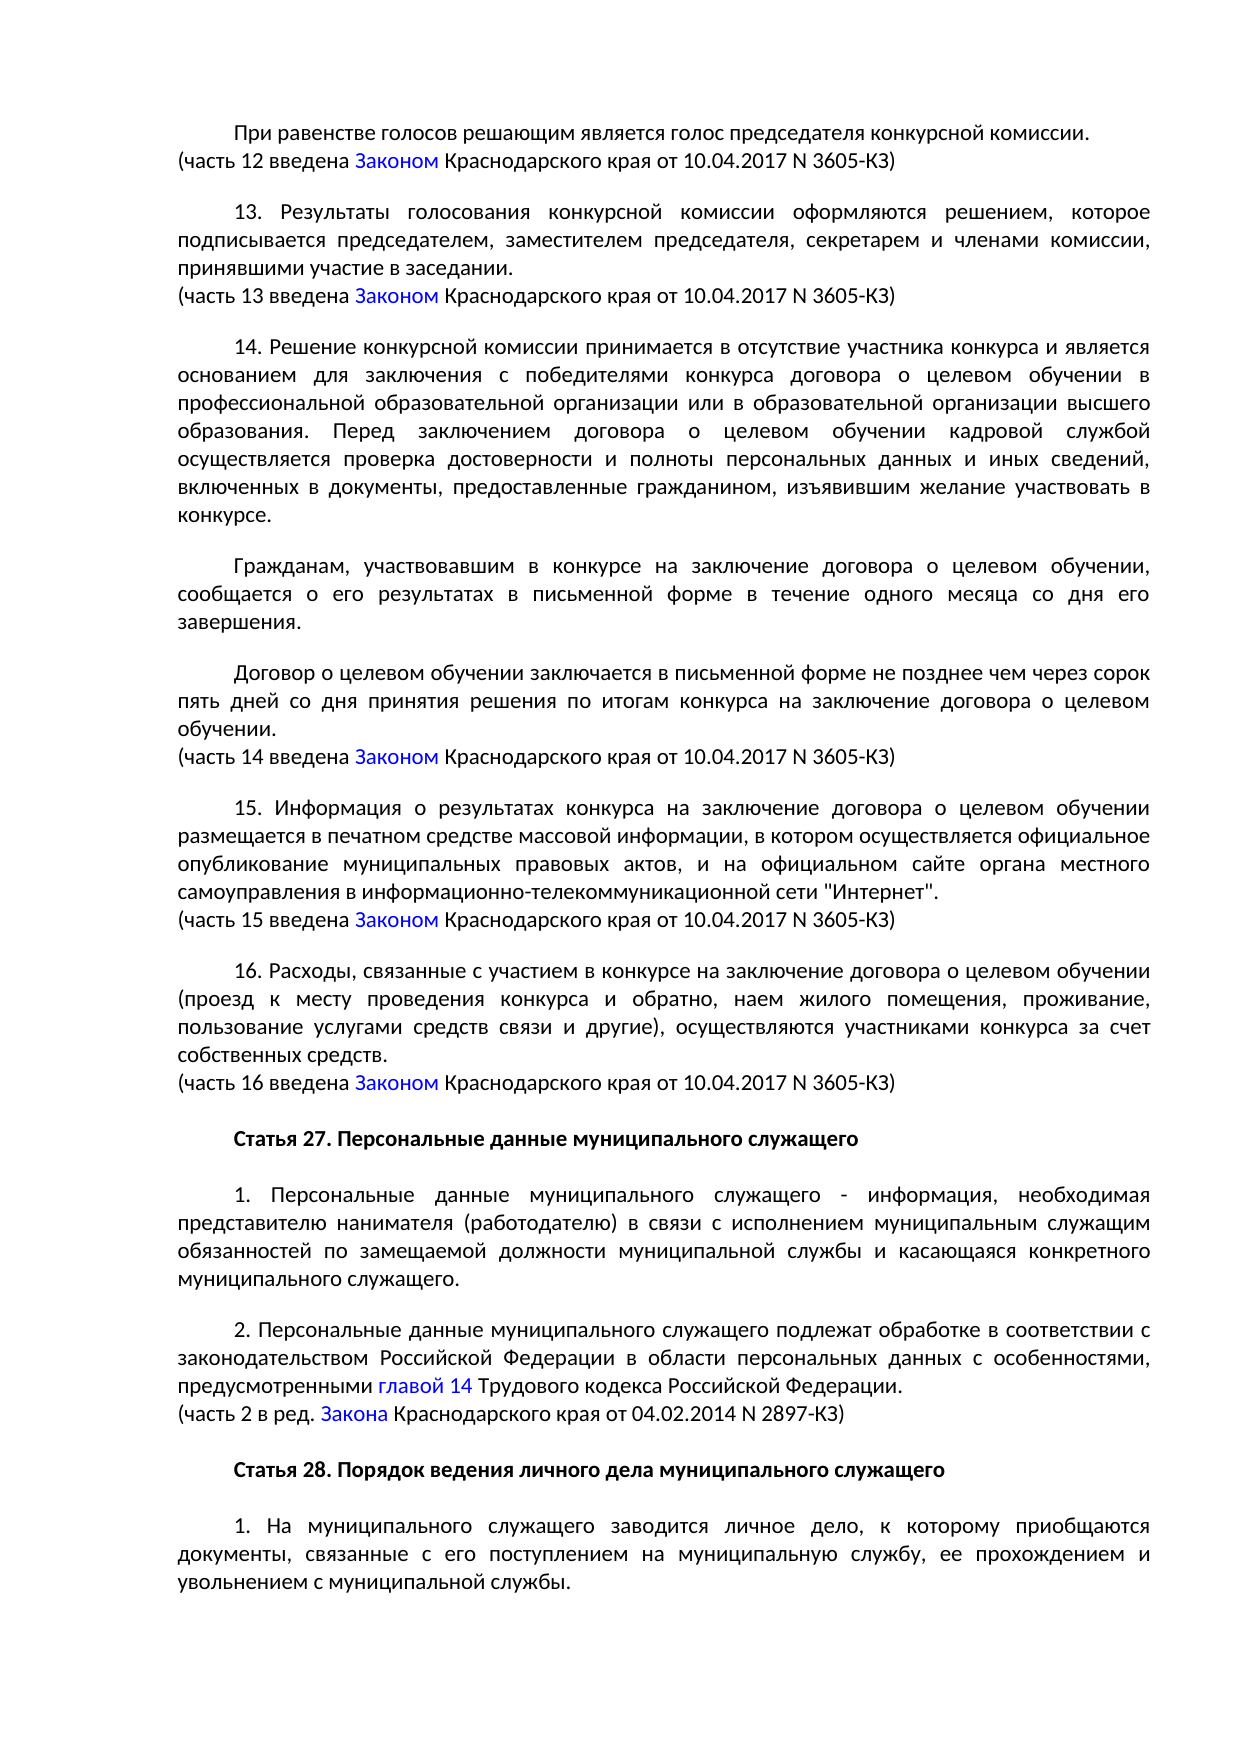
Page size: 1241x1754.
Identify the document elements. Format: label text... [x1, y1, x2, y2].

text (часть 14 введена Законом Краснодарского края от 10.04.2017 N 3605-КЗ) [177, 742, 1152, 770]
text Договор о целевом обучении заключается в письменной форме не позднее чем через сорок пять дней со дня принятия решения по итогам конкурса на заключение договора о целевом обучении. [177, 658, 1152, 742]
text 15. Информация о результатах конкурса на заключение договора о целевом обучении размещается в печатном средстве массовой информации, в котором осуществляется официальное опубликование муниципальных правовых актов, и на официальном сайте органа местного самоуправления в информационно-телекоммуникационной сети "Интернет". [177, 793, 1152, 905]
text 1. Персональные данные муниципального служащего - информация, необходимая представителю нанимателя (работодателю) в связи с исполнением муниципальным служащим обязанностей по замещаемой должности муниципальной службы и касающаяся конкретного муниципального служащего. [177, 1180, 1152, 1292]
title Статья 27. Персональные данные муниципального служащего [177, 1124, 1152, 1152]
text (часть 13 введена Законом Краснодарского края от 10.04.2017 N 3605-КЗ) [177, 281, 1152, 309]
text 1. На муниципального служащего заводится личное дело, к которому приобщаются документы, связанные с его поступлением на муниципальную службу, ее прохождением и увольнением с муниципальной службы. [177, 1511, 1152, 1596]
text (часть 16 введена Законом Краснодарского края от 10.04.2017 N 3605-КЗ) [177, 1068, 1152, 1096]
text Гражданам, участвовавшим в конкурсе на заключение договора о целевом обучении, сообщается о его результатах в письменной форме в течение одного месяца со дня его завершения. [177, 551, 1152, 635]
text 14. Решение конкурсной комиссии принимается в отсутствие участника конкурса и является основанием для заключения с победителями конкурса договора о целевом обучении в профессиональной образовательной организации или в образовательной организации высшего образования. Перед заключением договора о целевом обучении кадровой службой осуществляется проверка достоверности и полноты персональных данных и иных сведений, включенных в документы, предоставленные гражданином, изъявившим желание участвовать в конкурсе. [177, 332, 1152, 528]
text 2. Персональные данные муниципального служащего подлежат обработке в соответствии с законодательством Российской Федерации в области персональных данных с особенностями, предусмотренными главой 14 Трудового кодекса Российской Федерации. [177, 1315, 1152, 1399]
title Статья 28. Порядок ведения личного дела муниципального служащего [177, 1455, 1152, 1483]
text 13. Результаты голосования конкурсной комиссии оформляются решением, которое подписывается председателем, заместителем председателя, секретарем и членами комиссии, принявшими участие в заседании. [177, 197, 1152, 281]
text При равенстве голосов решающим является голос председателя конкурсной комиссии. [177, 118, 1152, 146]
text (часть 2 в ред. Закона Краснодарского края от 04.02.2014 N 2897-КЗ) [177, 1399, 1152, 1427]
text (часть 15 введена Законом Краснодарского края от 10.04.2017 N 3605-КЗ) [177, 905, 1152, 933]
text (часть 12 введена Законом Краснодарского края от 10.04.2017 N 3605-КЗ) [177, 146, 1152, 174]
text 16. Расходы, связанные с участием в конкурсе на заключение договора о целевом обучении (проезд к месту проведения конкурса и обратно, наем жилого помещения, проживание, пользование услугами средств связи и другие), осуществляются участниками конкурса за счет собственных средств. [177, 956, 1152, 1068]
